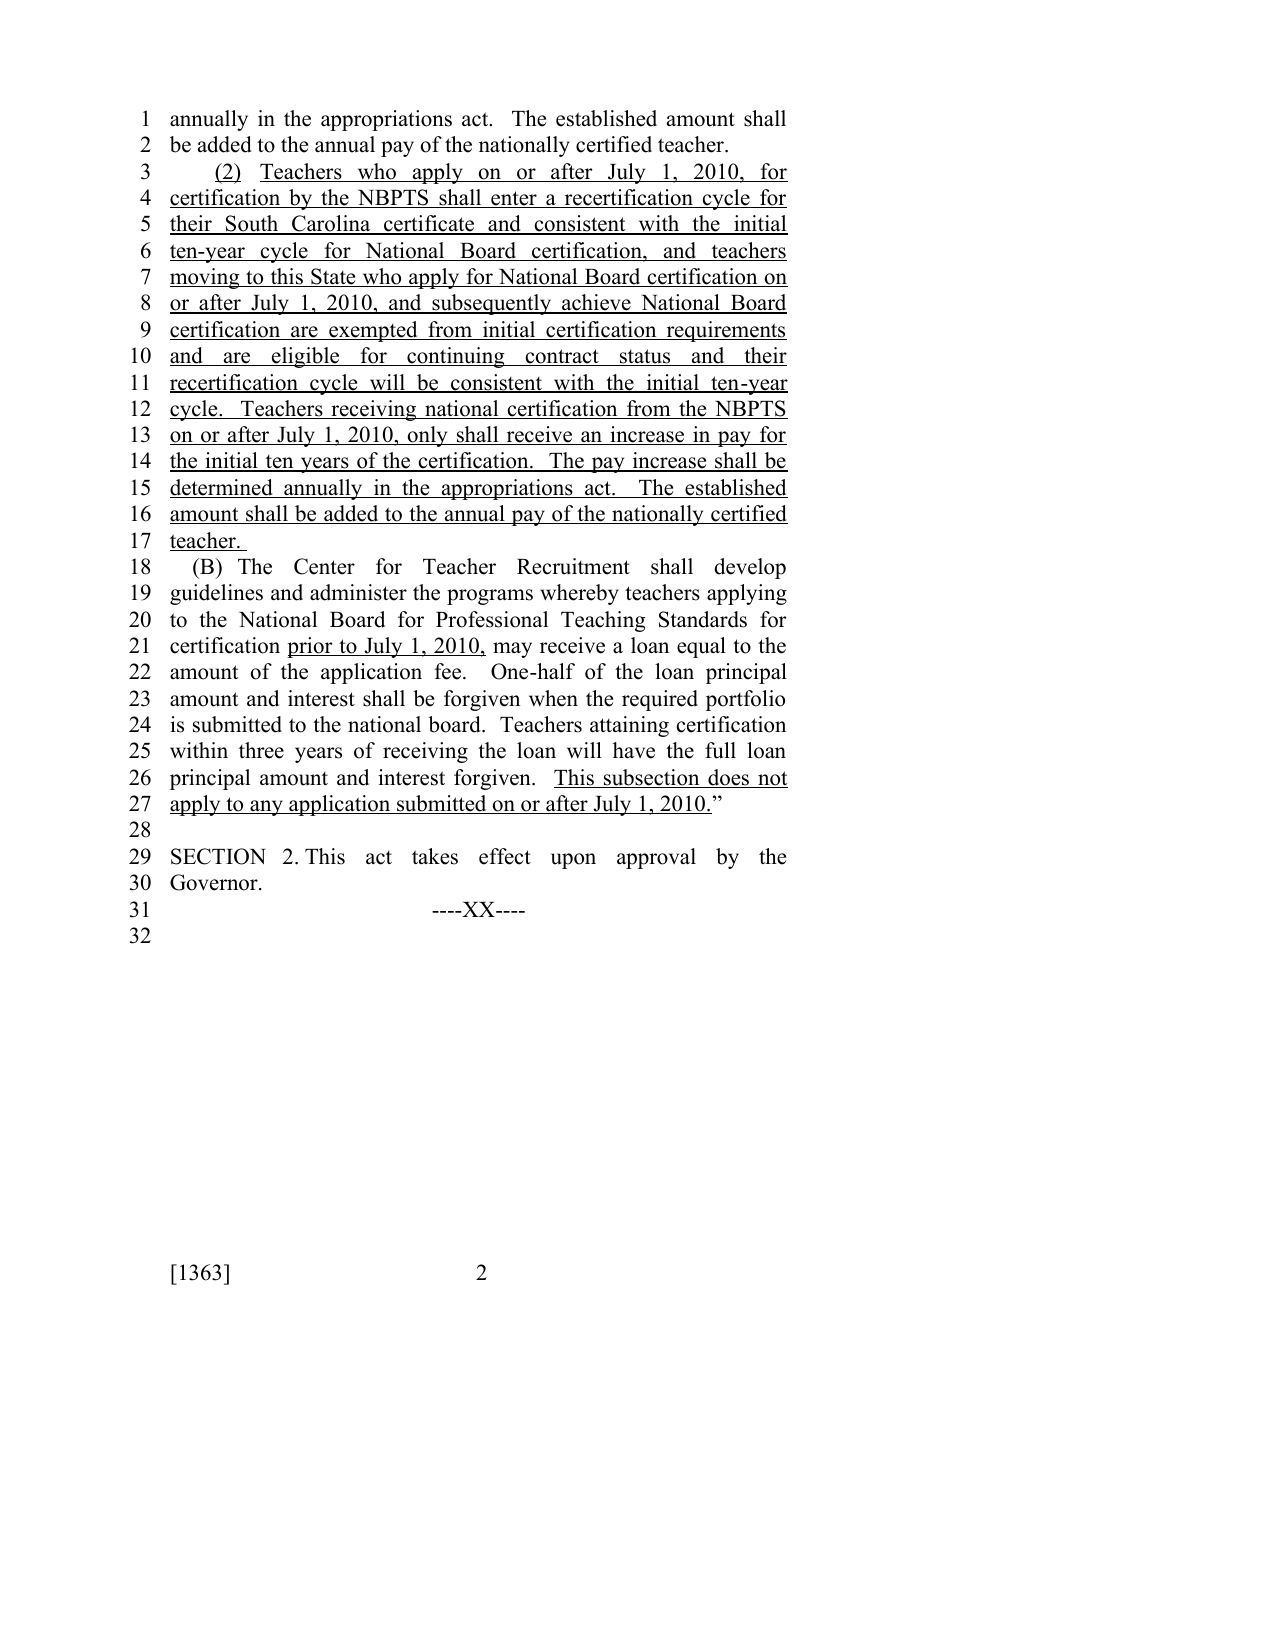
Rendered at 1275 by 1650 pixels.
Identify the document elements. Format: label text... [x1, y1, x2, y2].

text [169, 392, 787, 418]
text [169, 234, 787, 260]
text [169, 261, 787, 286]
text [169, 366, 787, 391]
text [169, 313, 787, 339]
text ----XX---- [169, 896, 787, 922]
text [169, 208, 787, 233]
text SECTION 2. This act takes effect upon approval by the Governor. [169, 843, 787, 896]
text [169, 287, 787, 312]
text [169, 105, 787, 158]
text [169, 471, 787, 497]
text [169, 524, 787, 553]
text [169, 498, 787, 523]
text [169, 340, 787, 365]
text (B) The Center for Teacher Recruitment shall develop guidelines and administer the programs whereby teachers applying to the National Board for Professional Teaching Standards for certification prior to July 1, 2010, may receive a loan equal to the amount of the application fee. One-half of the loan principal amount and interest shall be forgiven when the required portfolio is submitted to the national board. Teachers attaining certification within three years of receiving the loan will have the full loan principal amount and interest forgiven. This subsection does not apply to any application submitted on or after July 1, 2010.” [169, 553, 787, 817]
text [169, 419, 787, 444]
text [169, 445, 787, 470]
